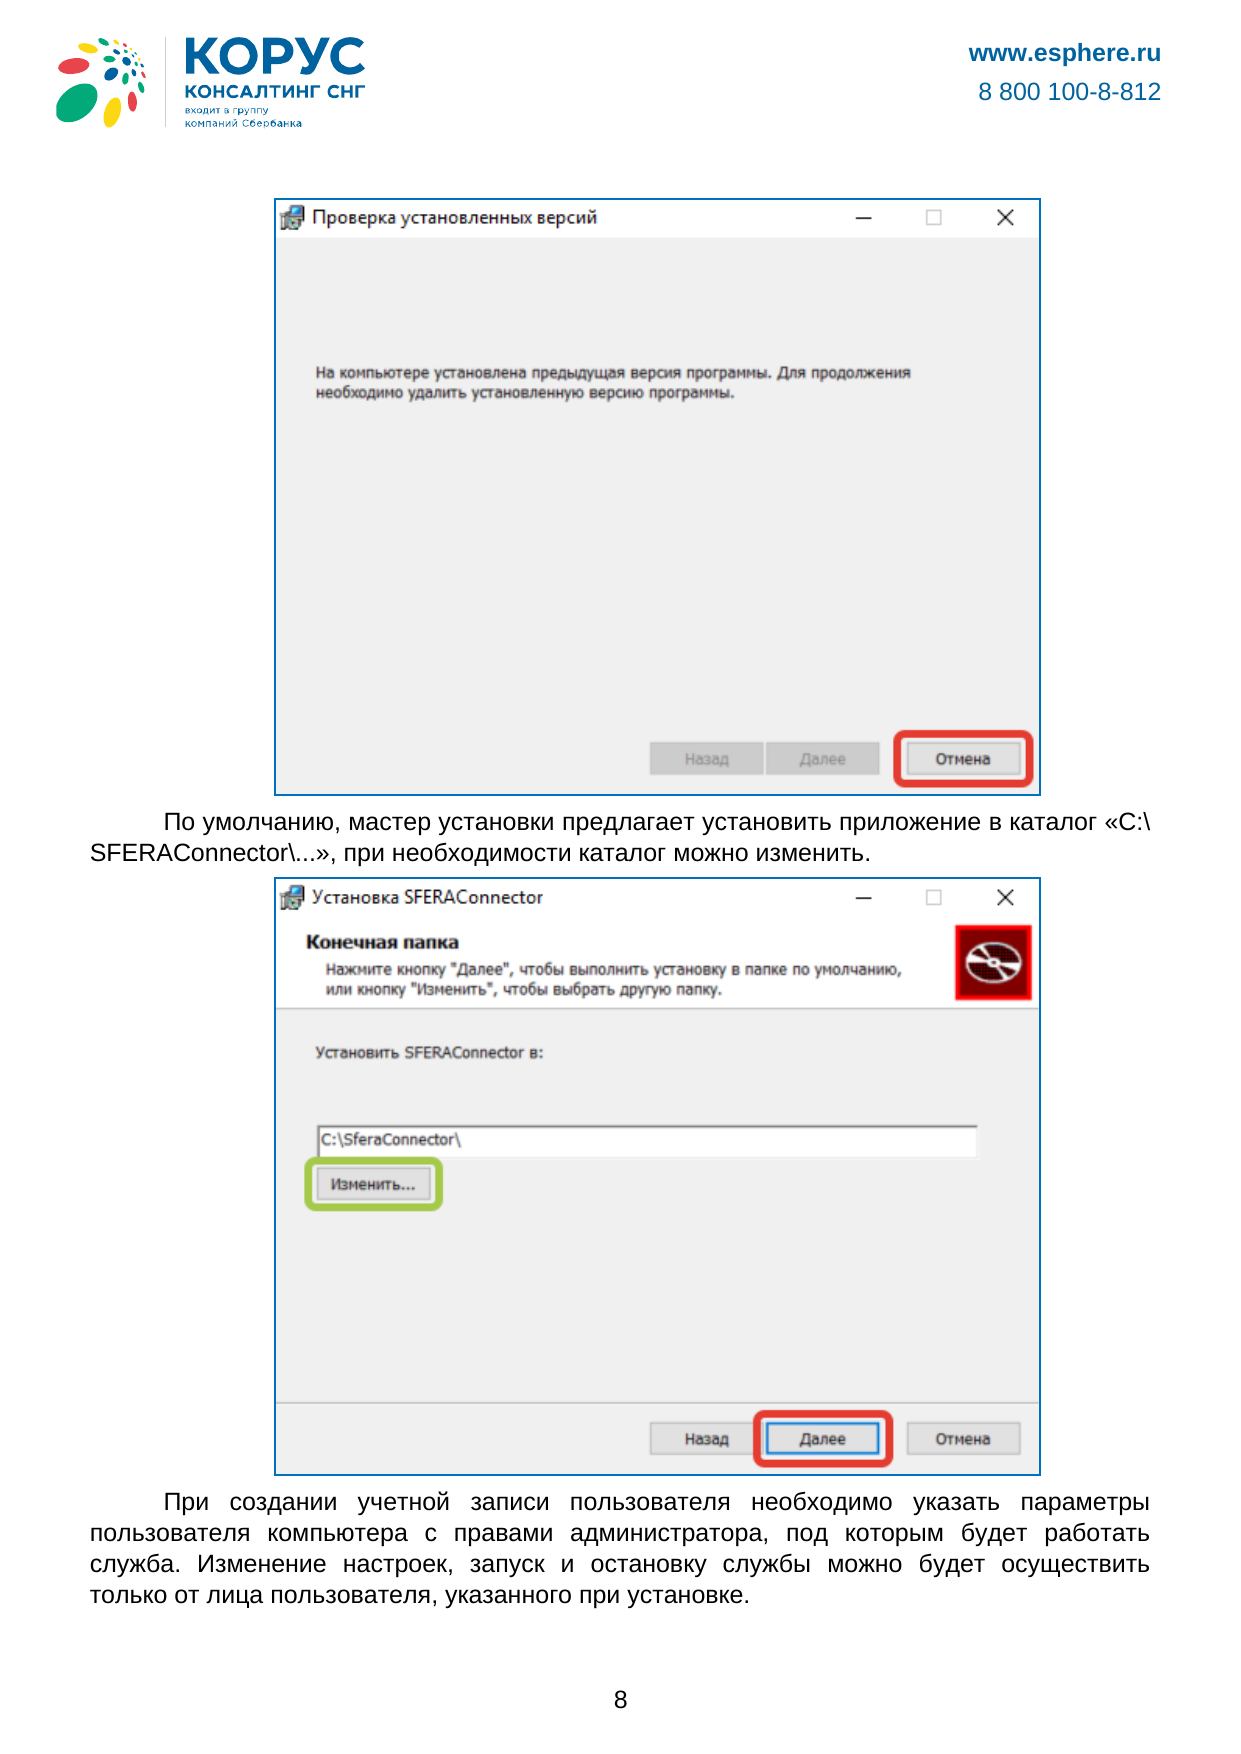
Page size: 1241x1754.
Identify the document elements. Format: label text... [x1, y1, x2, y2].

picture [276, 200, 1039, 794]
text При создании учетной записи пользователя необходимо указать параметры пользователя компьютера с правами администратора, под которым будет работать служба. Изменение настроек, запуск и остановку службы можно будет осуществить только от лица пользователя, указанного при установке. [89, 1487, 1151, 1608]
picture [276, 879, 1039, 1474]
text По умолчанию, мастер установки предлагает установить приложение в каталог «C:\SFERAConnector\...», при необходимости каталог можно изменить. [89, 807, 1151, 867]
